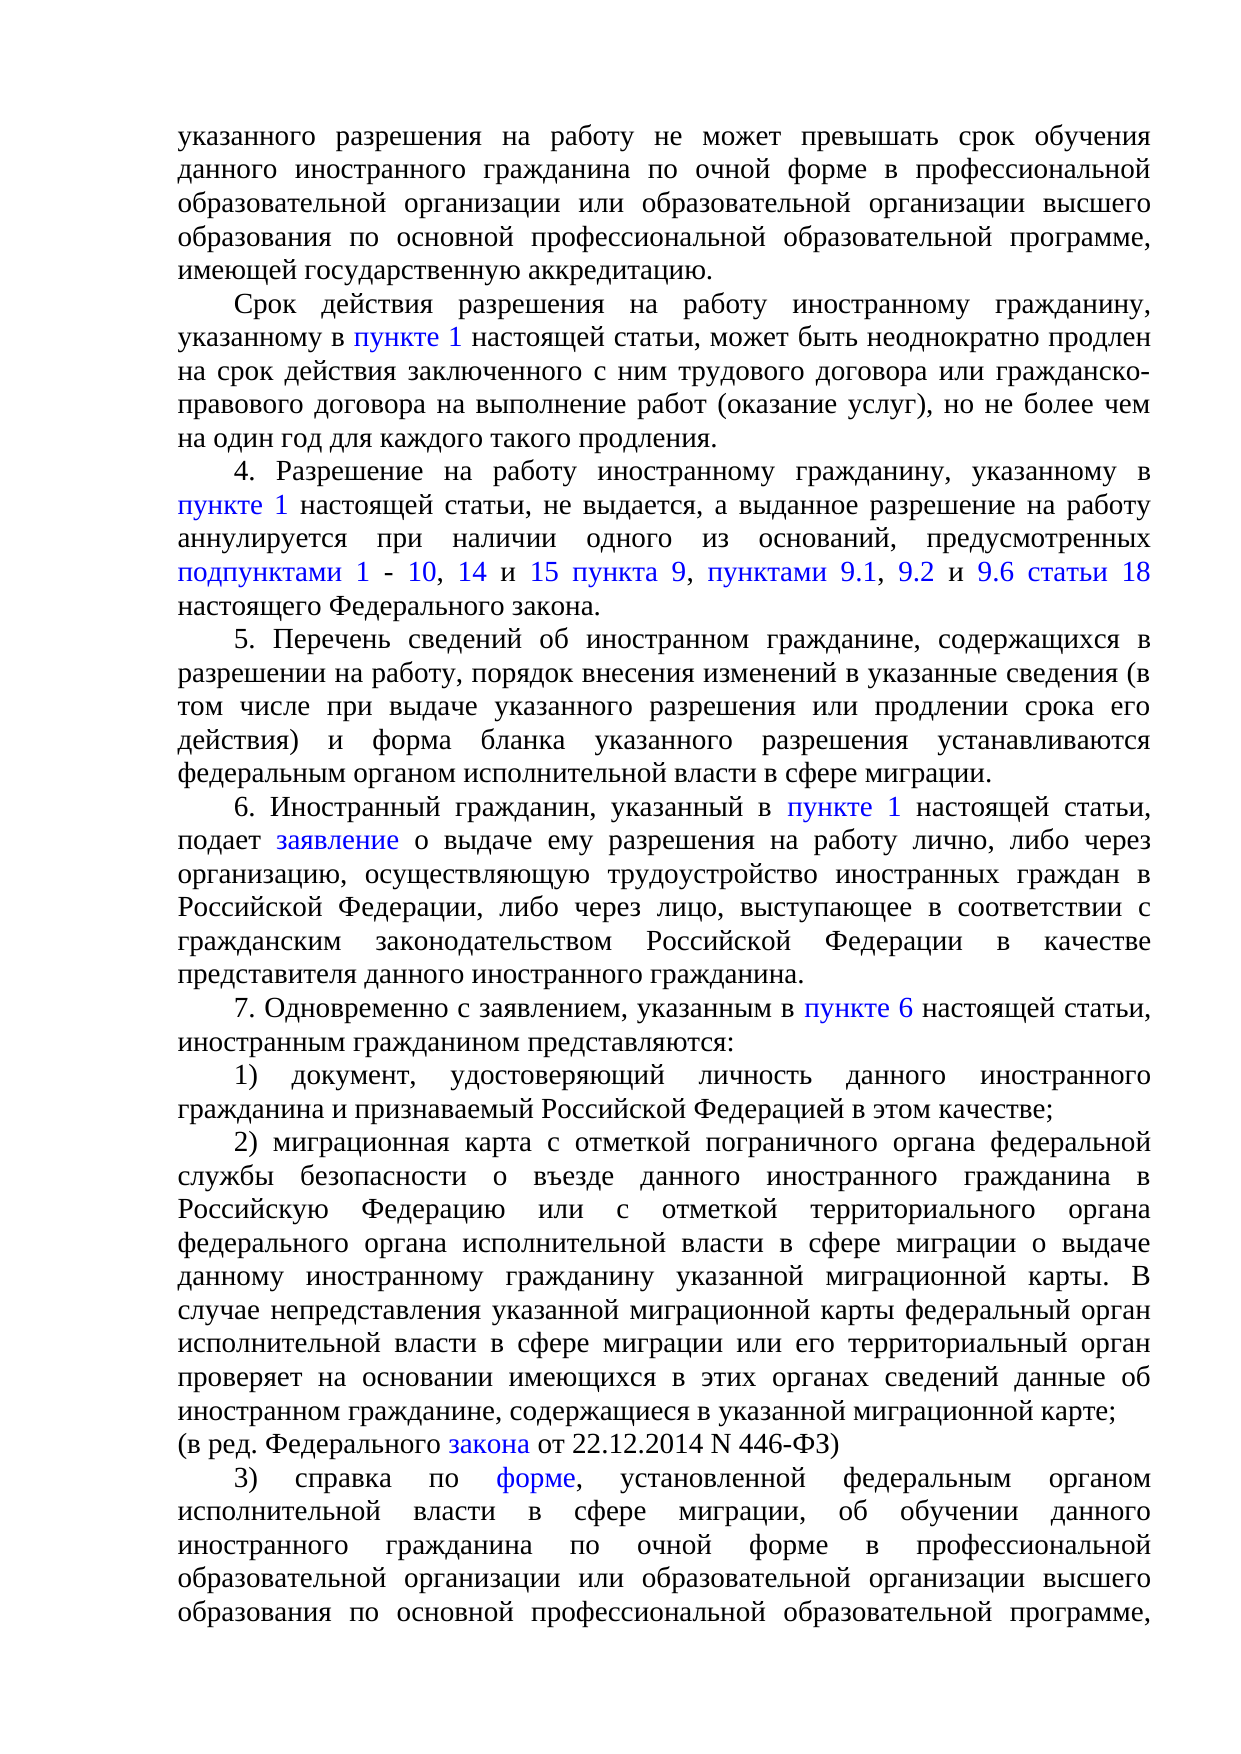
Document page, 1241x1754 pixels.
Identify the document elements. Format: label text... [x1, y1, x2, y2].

text 4. Разрешение на работу иностранному гражданину, указанному в пункте 1 настоящей статьи, не выдается, а выданное разрешение на работу аннулируется при наличии одного из оснований, предусмотренных подпунктами 1 - 10, 14 и 15 пункта 9, пунктами 9.1, 9.2 и 9.6 статьи 18 настоящего Федерального закона. [177, 453, 1152, 621]
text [177, 118, 1152, 286]
text 2) миграционная карта с отметкой пограничного органа федеральной службы безопасности о въезде данного иностранного гражданина в Российскую Федерацию или с отметкой территориального органа федерального органа исполнительной власти в сфере миграции о выдаче данному иностранному гражданину указанной миграционной карты. В случае непредставления указанной миграционной карты федеральный орган исполнительной власти в сфере миграции или его территориальный орган проверяет на основании имеющихся в этих органах сведений данные об иностранном гражданине, содержащиеся в указанной миграционной карте; [177, 1124, 1152, 1426]
text (в ред. Федерального закона от 22.12.2014 N 446-ФЗ) [177, 1426, 1152, 1460]
text Срок действия разрешения на работу иностранному гражданину, указанному в пункте 1 настоящей статьи, может быть неоднократно продлен на срок действия заключенного с ним трудового договора или гражданско-правового договора на выполнение работ (оказание услуг), но не более чем на один год для каждого такого продления. [177, 286, 1152, 453]
text 1) документ, удостоверяющий личность данного иностранного гражданина и признаваемый Российской Федерацией в этом качестве; [177, 1057, 1152, 1124]
text 7. Одновременно с заявлением, указанным в пункте 6 настоящей статьи, иностранным гражданином представляются: [177, 990, 1152, 1057]
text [177, 1460, 1152, 1627]
text 5. Перечень сведений об иностранном гражданине, содержащихся в разрешении на работу, порядок внесения изменений в указанные сведения (в том числе при выдаче указанного разрешения или продлении срока его действия) и форма бланка указанного разрешения устанавливаются федеральным органом исполнительной власти в сфере миграции. [177, 621, 1152, 789]
text 6. Иностранный гражданин, указанный в пункте 1 настоящей статьи, подает заявление о выдаче ему разрешения на работу лично, либо через организацию, осуществляющую трудоустройство иностранных граждан в Российской Федерации, либо через лицо, выступающее в соответствии с гражданским законодательством Российской Федерации в качестве представителя данного иностранного гражданина. [177, 789, 1152, 990]
